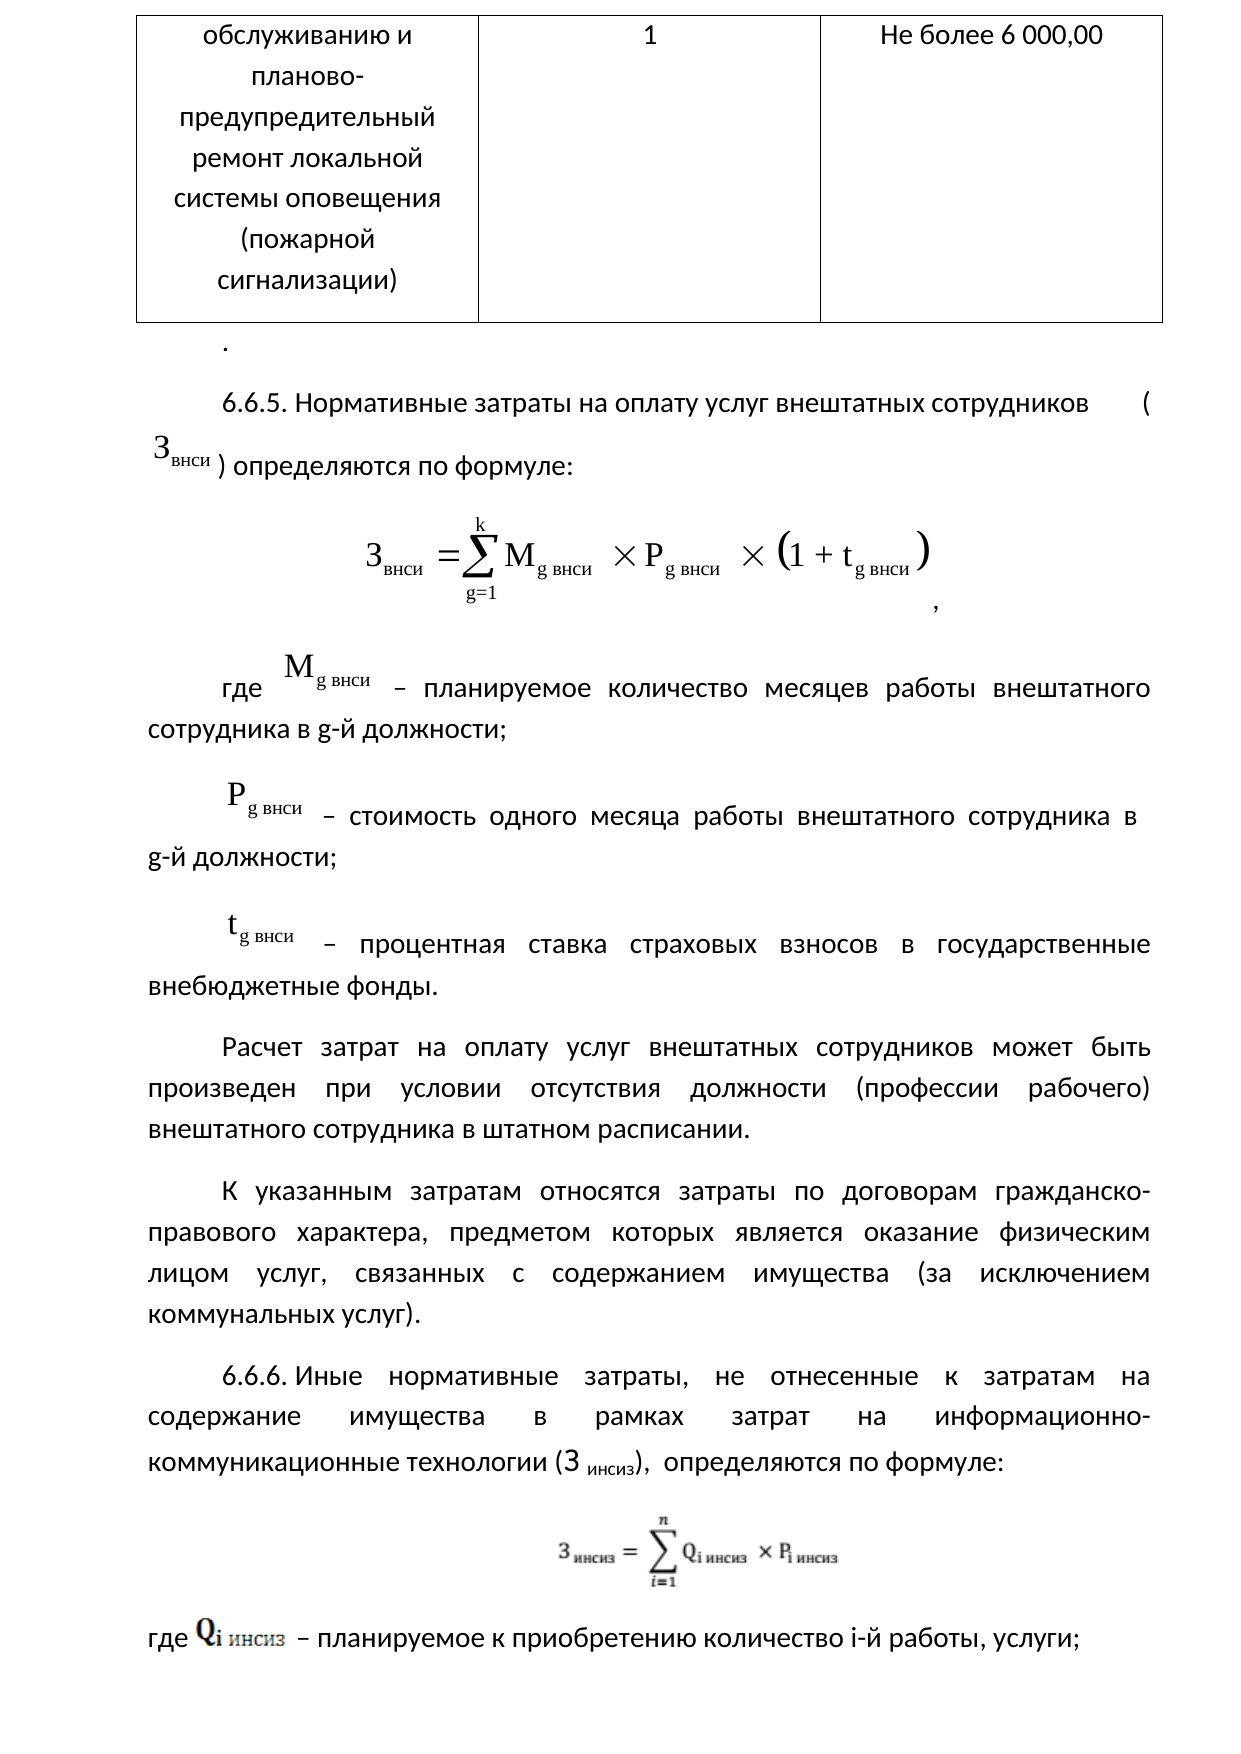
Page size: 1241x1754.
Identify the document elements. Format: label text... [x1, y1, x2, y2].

picture [532, 1506, 842, 1606]
text 6.6.6. Иные нормативные затраты, не отнесенные к затратам на содержание имущества в рамках затрат на информационно-коммуникационные технологии (З инсиз), определяются по формуле: [148, 1357, 1152, 1480]
text – процентная ставка страховых взносов в государственные внебюджетные фонды. [148, 900, 1152, 1002]
text 6.6.5. Нормативные затраты на оплату услуг внештатных сотрудников () определяются по формуле: [148, 384, 1152, 482]
picture [195, 1610, 290, 1648]
text где – планируемое к приобретению количество i-й работы, услуги; [148, 1507, 1152, 1654]
text Расчет затрат на оплату услуг внештатных сотрудников может быть произведен при условии отсутствия должности (профессии рабочего) внештатного сотрудника в штатном расписании. [148, 1028, 1152, 1146]
text – стоимость одного месяца работы внештатного сотрудника в g-й должности; [148, 771, 1152, 874]
text где – планируемое количество месяцев работы внештатного сотрудника в g-й должности; [148, 643, 1152, 745]
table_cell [137, 16, 478, 322]
text , [148, 508, 1152, 617]
text К указанным затратам относятся затраты по договорам гражданско-правового характера, предметом которых является оказание физическим лицом услуг, связанных с содержанием имущества (за исключением коммунальных услуг). [148, 1172, 1152, 1330]
table_cell Не более 6 000,00 [821, 16, 1162, 322]
table_cell 1 [479, 16, 820, 322]
text . [148, 323, 1152, 358]
